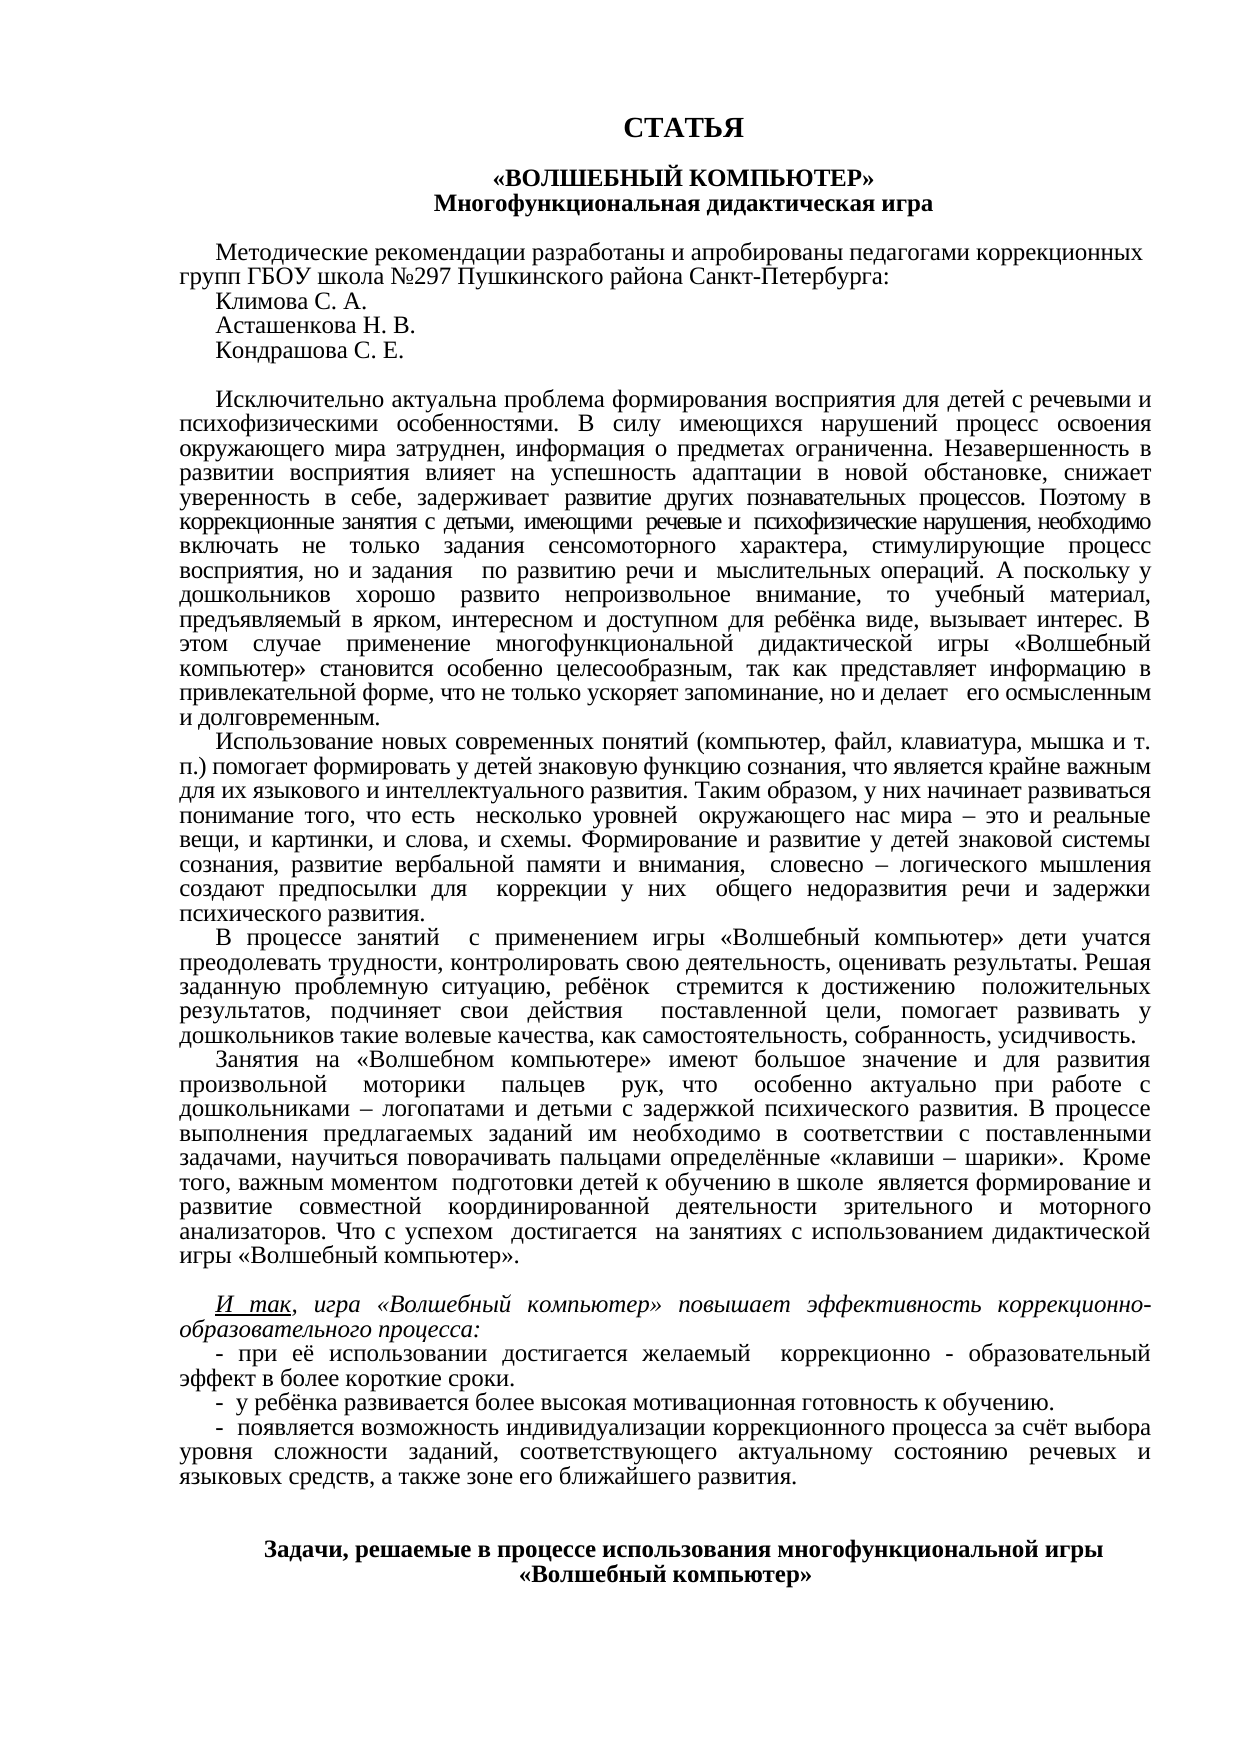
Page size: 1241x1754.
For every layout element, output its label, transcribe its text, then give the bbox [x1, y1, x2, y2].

text Исключительно актуальна проблема формирования восприятия для детей с речевыми и психофизическими особенностями. В силу имеющихся нарушений процесс освоения окружающего мира затруднен, информация о предметах ограниченна. Незавершенность в развитии восприятия влияет на успешность адаптации в новой обстановке, снижает уверенность в себе, задерживает развитие других познавательных процессов. Поэтому в коррекционные занятия с детьми, имеющими речевые и психофизические нарушения, необходимо включать не только задания сенсомоторного характера, стимулирующие процесс восприятия, но и задания по развитию речи и мыслительных операций. А поскольку у дошкольников хорошо развито непроизвольное внимание, то учебный материал, предъявляемый в ярком, интересном и доступном для ребёнка виде, вызывает интерес. В этом случае применение многофункциональной дидактической игры «Волшебный компьютер» становится особенно целесообразным, так как представляет информацию в привлекательной форме, что не только ускоряет запоминание, но и делает его осмысленным и долговременным. [179, 387, 1152, 730]
text Климова С. А. [179, 289, 1152, 314]
text Асташенкова Н. В. [179, 314, 1152, 338]
text - при её использовании достигается желаемый коррекционно - образовательный эффект в более короткие сроки. [179, 1342, 1152, 1391]
text И так, игра «Волшебный компьютер» повышает эффективность коррекционно-образовательного процесса: [179, 1293, 1152, 1342]
text Многофункциональная дидактическая игра [179, 192, 1152, 216]
text Задачи, решаемые в процессе использования многофункциональной игры «Волшебный компьютер» [179, 1538, 1152, 1587]
text «ВОЛШЕБНЫЙ КОМПЬЮТЕР» [179, 167, 1152, 192]
text Кондрашова С. Е. [179, 338, 1152, 363]
text Использование новых современных понятий (компьютер, файл, клавиатура, мышка и т. п.) помогает формировать у детей знаковую функцию сознания, что является крайне важным для их языкового и интеллектуального развития. Таким образом, у них начинает развиваться понимание того, что есть несколько уровней окружающего нас мира – это и реальные вещи, и картинки, и слова, и схемы. Формирование и развитие у детей знаковой системы сознания, развитие вербальной памяти и внимания, словесно – логического мышления создают предпосылки для коррекции у них общего недоразвития речи и задержки психического развития. [179, 730, 1152, 926]
text - появляется возможность индивидуализации коррекционного процесса за счёт выбора уровня сложности заданий, соответствующего актуальному состоянию речевых и языковых средств, а также зоне его ближайшего развития. [179, 1416, 1152, 1489]
text Методические рекомендации разработаны и апробированы педагогами коррекционных групп ГБОУ школа №297 Пушкинского района Санкт-Петербурга: [179, 241, 1152, 289]
text СТАТЬЯ [179, 118, 1152, 143]
text Занятия на «Волшебном компьютере» имеют большое значение и для развития произвольной моторики пальцев рук, что особенно актуально при работе с дошкольниками – логопатами и детьми с задержкой психического развития. В процессе выполнения предлагаемых заданий им необходимо в соответствии с поставленными задачами, научиться поворачивать пальцами определённые «клавиши – шарики». Кроме того, важным моментом подготовки детей к обучению в школе является формирование и развитие совместной координированной деятельности зрительного и моторного анализаторов. Что с успехом достигается на занятиях с использованием дидактической игры «Волшебный компьютер». [179, 1048, 1152, 1269]
text - у ребёнка развивается более высокая мотивационная готовность к обучению. [179, 1391, 1152, 1416]
text В процессе занятий с применением игры «Волшебный компьютер» дети учатся преодолевать трудности, контролировать свою деятельность, оценивать результаты. Решая заданную проблемную ситуацию, ребёнок стремится к достижению положительных результатов, подчиняет свои действия поставленной цели, помогает развивать у дошкольников такие волевые качества, как самостоятельность, собранность, усидчивость. [179, 926, 1152, 1048]
